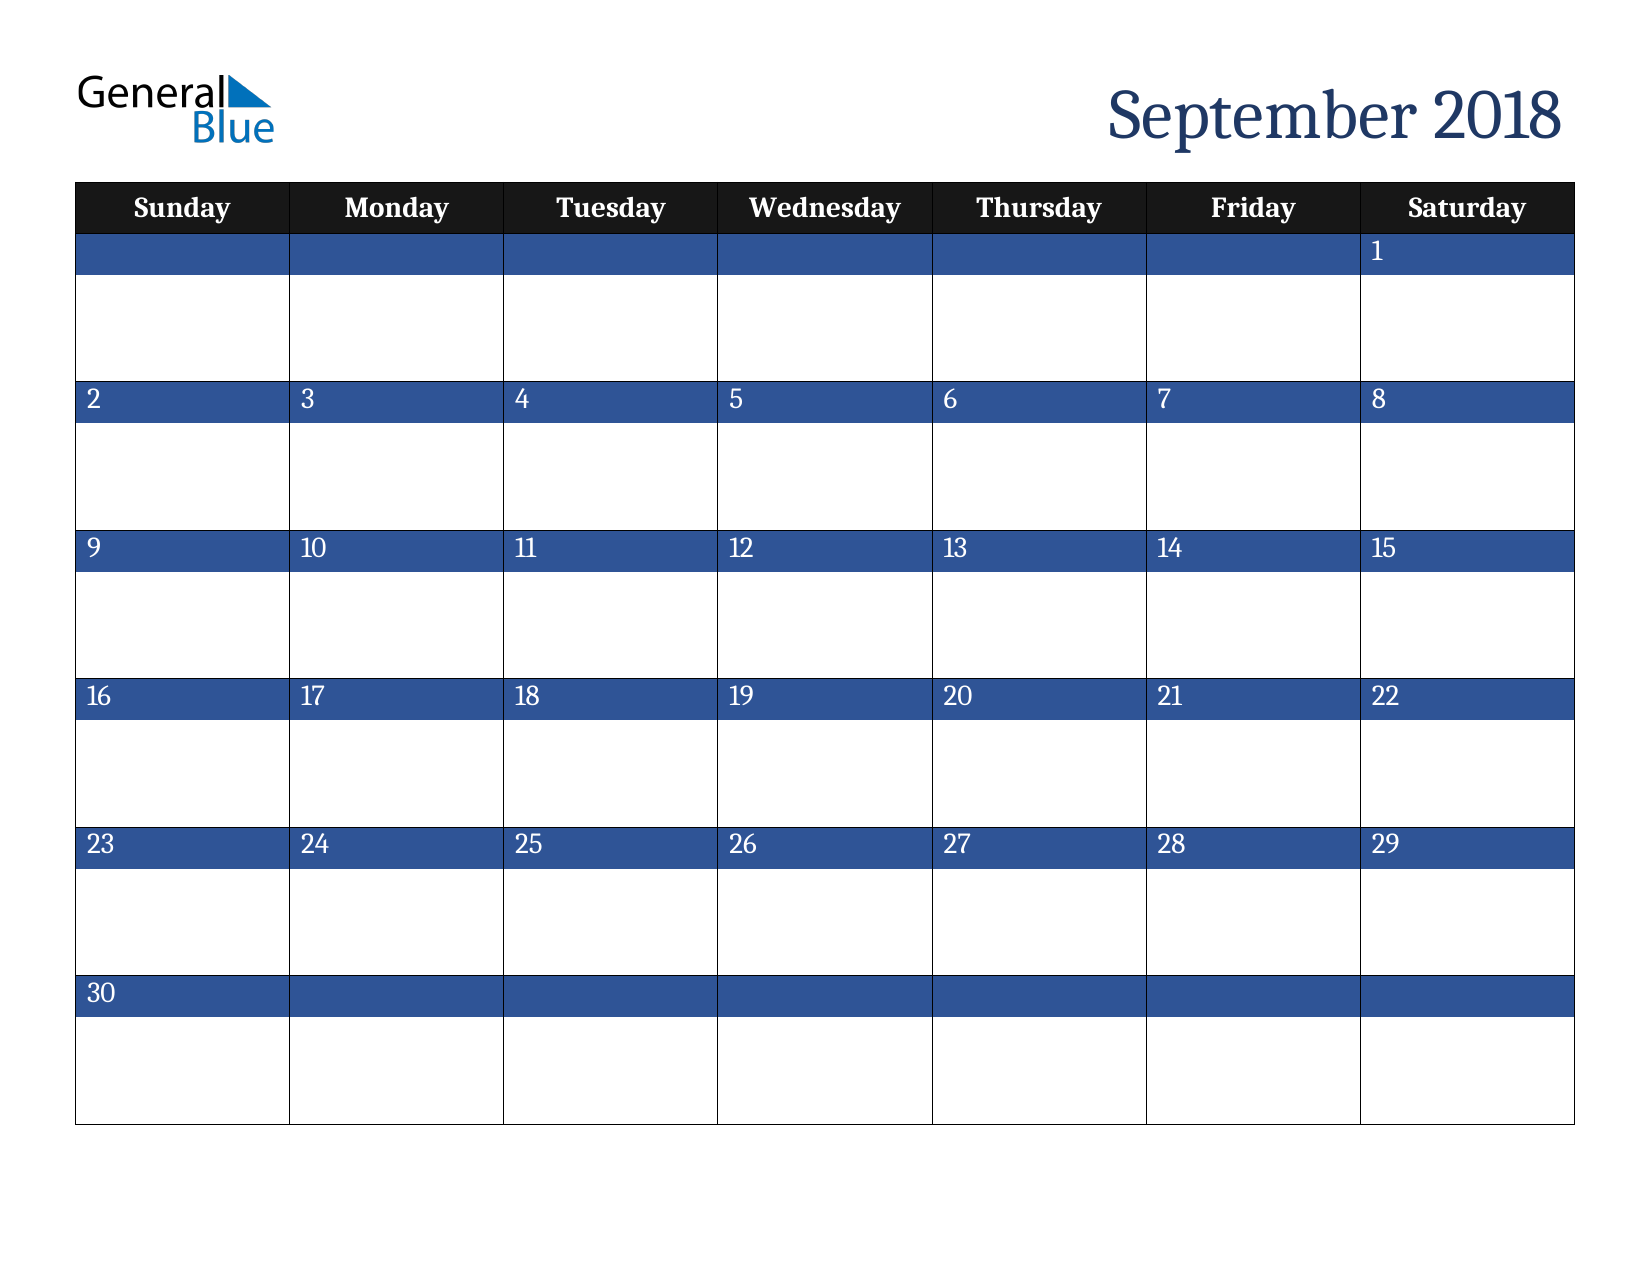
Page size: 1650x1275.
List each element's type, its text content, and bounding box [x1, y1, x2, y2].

table_cell [290, 234, 503, 275]
table_cell Sunday [76, 183, 289, 233]
table_cell 24 [290, 828, 503, 869]
table_cell [1147, 275, 1360, 381]
table_cell Thursday [933, 183, 1146, 233]
table_cell Monday [290, 183, 503, 233]
table_cell [933, 275, 1146, 381]
table_cell [290, 423, 503, 530]
table_cell 11 [504, 531, 717, 572]
table_cell 26 [718, 828, 932, 869]
table_cell [718, 275, 932, 381]
table_cell 10 [290, 531, 503, 572]
table_cell [76, 572, 289, 678]
table_cell [1147, 234, 1360, 275]
table_cell 16 [76, 679, 289, 720]
table_cell 20 [933, 679, 1146, 720]
table_cell [1147, 720, 1360, 827]
table_cell 9 [76, 531, 289, 572]
table_cell 2 [76, 382, 289, 423]
table_cell [1147, 572, 1360, 678]
table_cell [933, 1017, 1146, 1123]
table_cell [1361, 976, 1574, 1017]
table_cell [504, 275, 717, 381]
table_cell [290, 275, 503, 381]
table_cell [504, 720, 717, 827]
table_cell [933, 976, 1146, 1017]
table_cell [933, 720, 1146, 827]
table_cell 7 [1147, 382, 1360, 423]
table_cell 15 [1361, 531, 1574, 572]
table_cell 22 [1361, 679, 1574, 720]
table_cell 28 [1147, 828, 1360, 869]
table_cell 25 [504, 828, 717, 869]
table_cell [718, 572, 932, 678]
table_cell [76, 423, 289, 530]
table_cell [504, 423, 717, 530]
table_cell [504, 1017, 717, 1123]
table_cell 17 [290, 679, 503, 720]
table_cell [718, 869, 932, 975]
table_cell 27 [933, 828, 1146, 869]
table_cell [290, 720, 503, 827]
table_cell [718, 1017, 932, 1123]
table_cell [1361, 869, 1574, 975]
table_cell [718, 234, 932, 275]
table_cell 12 [718, 531, 932, 572]
table_cell [290, 1017, 503, 1123]
table_cell 21 [1147, 679, 1360, 720]
table_cell [1361, 720, 1574, 827]
table_cell [1147, 869, 1360, 975]
table_header [76, 75, 503, 182]
table_header September 2018 [504, 75, 1574, 182]
table_cell [290, 976, 503, 1017]
table_cell [76, 720, 289, 827]
table_cell 29 [1361, 828, 1574, 869]
table_cell 23 [76, 828, 289, 869]
table_cell [290, 869, 503, 975]
table_cell [933, 423, 1146, 530]
table_cell [718, 976, 932, 1017]
table_cell [1147, 1017, 1360, 1123]
table_cell [76, 234, 289, 275]
table_cell 14 [1147, 531, 1360, 572]
table_cell 1 [1361, 234, 1574, 275]
table_cell [504, 234, 717, 275]
table_cell [1361, 1017, 1574, 1123]
picture [78, 75, 274, 143]
table_cell [933, 572, 1146, 678]
table_cell [933, 234, 1146, 275]
table_cell [504, 869, 717, 975]
table_cell 18 [504, 679, 717, 720]
table_cell [1361, 572, 1574, 678]
table_cell [76, 275, 289, 381]
table_cell 19 [718, 679, 932, 720]
table_cell [718, 423, 932, 530]
table_cell [1147, 976, 1360, 1017]
table_cell [76, 1017, 289, 1123]
table_cell 4 [504, 382, 717, 423]
table_cell 6 [933, 382, 1146, 423]
table_cell 5 [718, 382, 932, 423]
table_cell [76, 869, 289, 975]
table_cell [290, 572, 503, 678]
table_cell [933, 869, 1146, 975]
table_cell [1361, 423, 1574, 530]
table_cell [1361, 275, 1574, 381]
table_cell Saturday [1361, 183, 1574, 233]
table_cell Friday [1147, 183, 1360, 233]
table_cell 8 [1361, 382, 1574, 423]
table_cell [1147, 423, 1360, 530]
table_cell Wednesday [718, 183, 932, 233]
table_cell 13 [933, 531, 1146, 572]
table_cell Tuesday [504, 183, 717, 233]
table_cell 30 [76, 976, 289, 1017]
table_cell [504, 572, 717, 678]
table_cell [504, 976, 717, 1017]
table_cell 3 [290, 382, 503, 423]
table_cell [718, 720, 932, 827]
